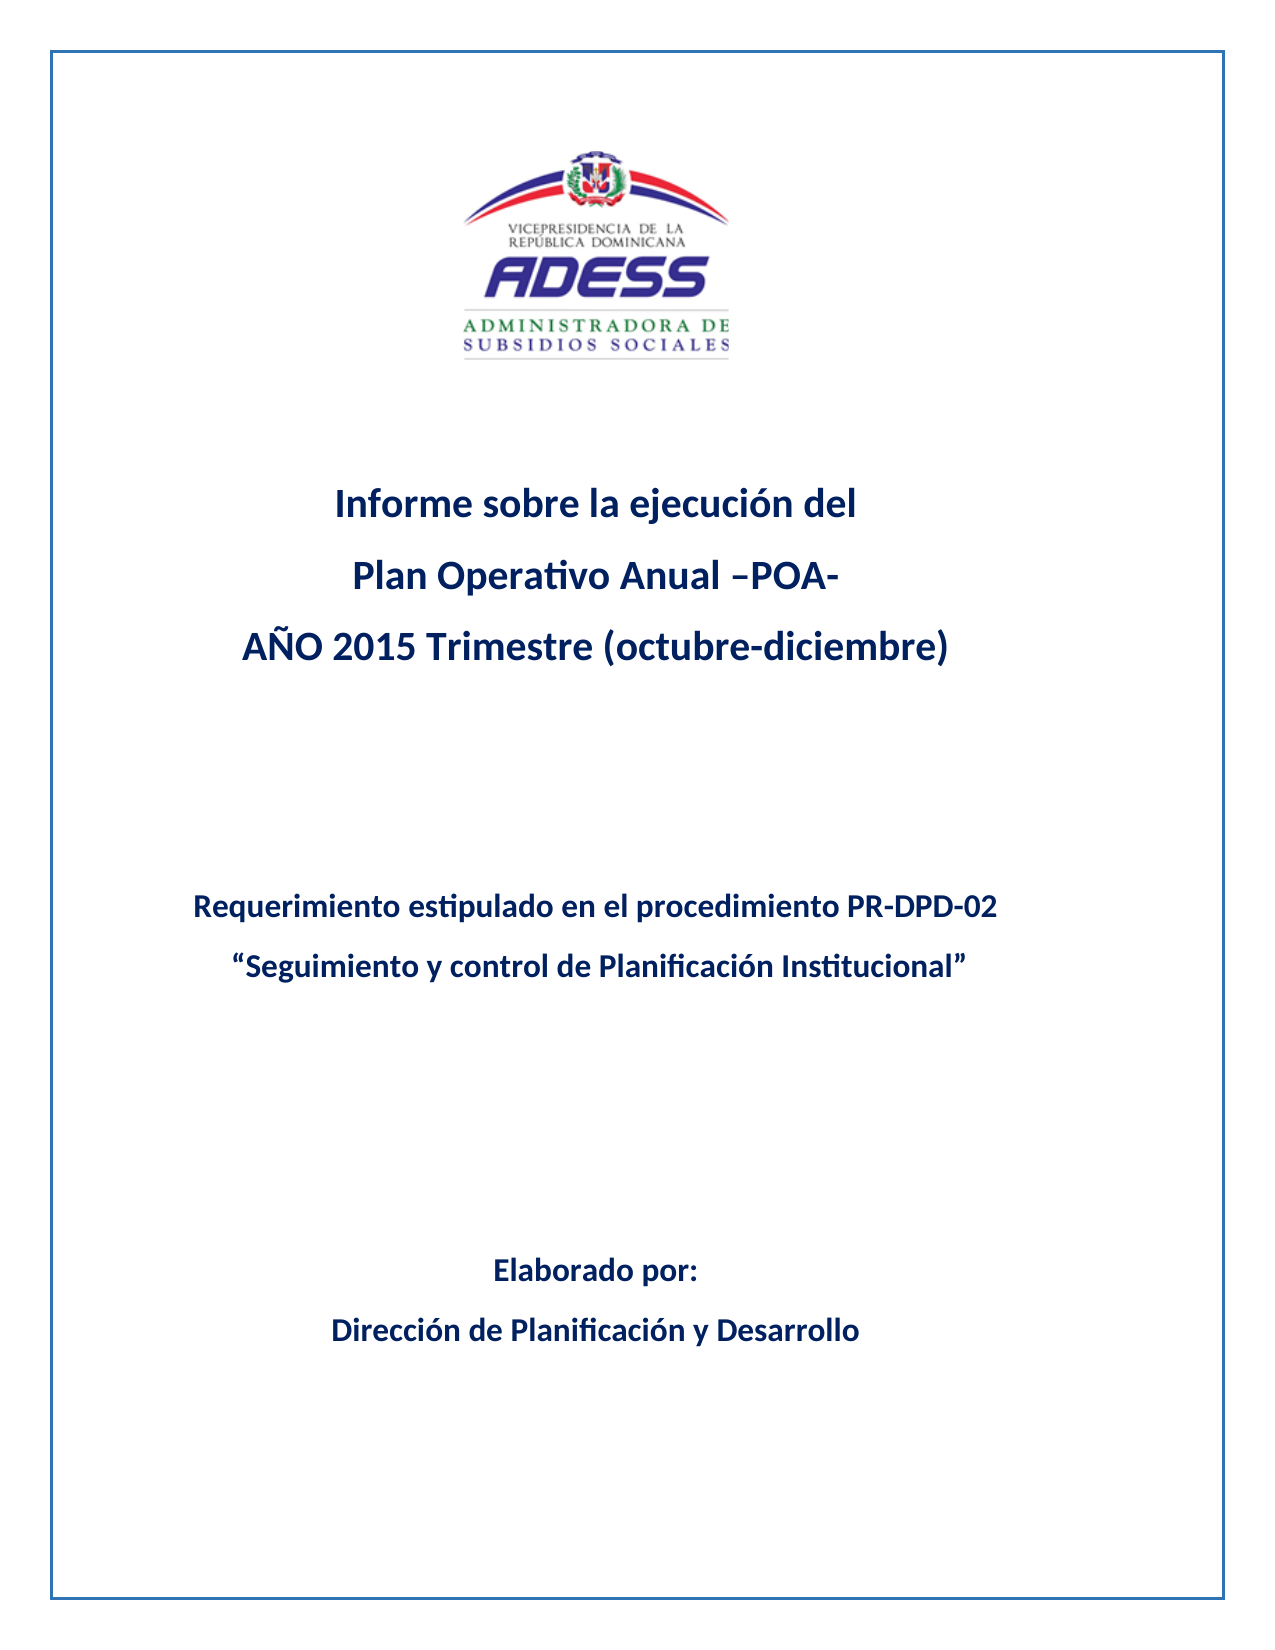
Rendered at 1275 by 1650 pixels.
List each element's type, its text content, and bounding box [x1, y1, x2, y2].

text Elaborado por: [103, 1248, 1088, 1289]
text AÑO 2015 Trimestre (octubre-diciembre) [103, 620, 1088, 671]
text Dirección de Planificación y Desarrollo [103, 1309, 1088, 1350]
text “Seguimiento y control de Planificación Institucional” [103, 945, 1088, 986]
text Plan Operativo Anual –POA- [103, 549, 1088, 600]
text Informe sobre la ejecución del [103, 477, 1088, 528]
text Requerimiento estipulado en el procedimiento PR-DPD-02 [103, 885, 1088, 926]
